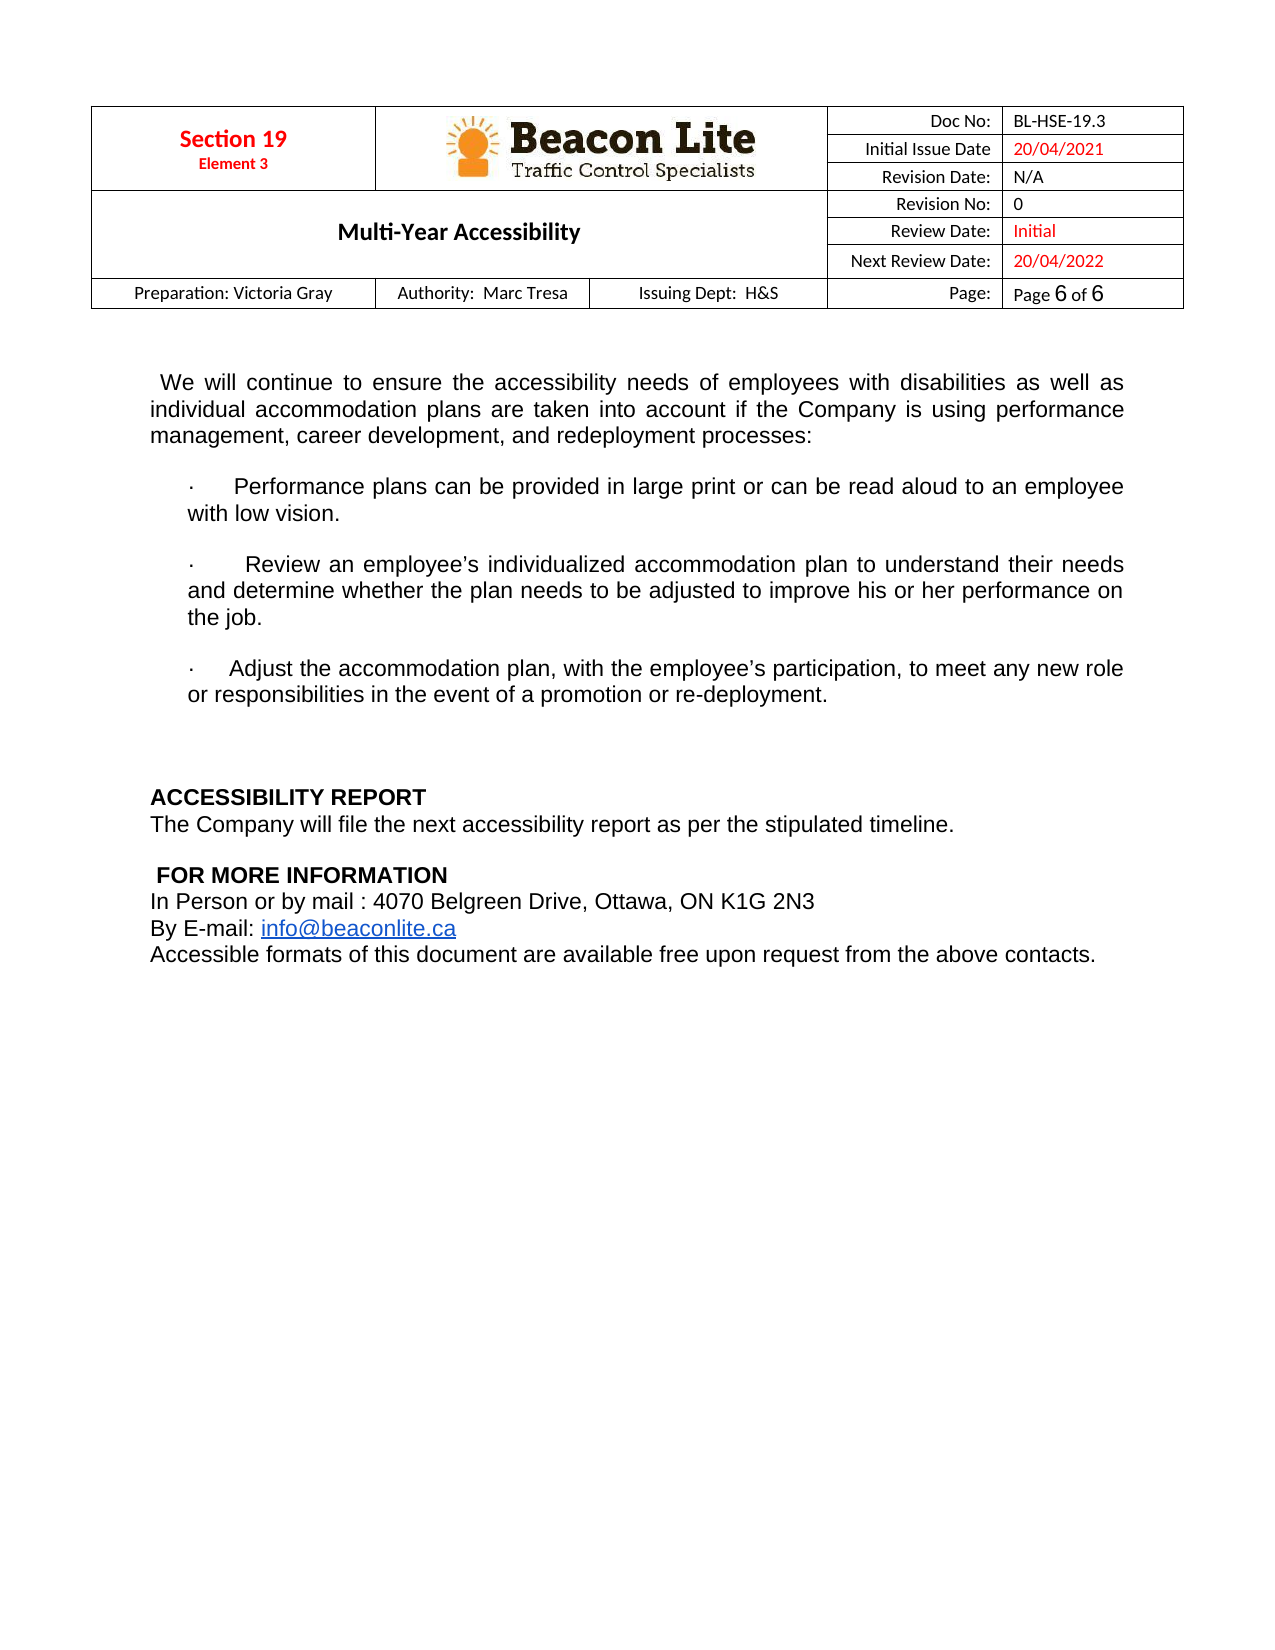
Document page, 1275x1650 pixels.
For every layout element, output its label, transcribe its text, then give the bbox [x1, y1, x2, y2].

text ACCESSIBILITY REPORT The Company will file the next accessibility report as per the stipulated timeline. [150, 784, 1125, 837]
text · Performance plans can be provided in large print or can be read aloud to an employee with low vision. [187, 473, 1125, 526]
text · Review an employee’s individualized accommodation plan to understand their needs and determine whether the plan needs to be adjusted to improve his or her performance on the job. [187, 551, 1125, 630]
text · Adjust the accommodation plan, with the employee’s participation, to meet any new role or responsibilities in the event of a promotion or re-deployment. [187, 655, 1125, 708]
text FOR MORE INFORMATION In Person or by mail : 4070 Belgreen Drive, Ottawa, ON K1G 2N3 [150, 862, 1125, 914]
picture [446, 116, 757, 181]
text We will continue to ensure the accessibility needs of employees with disabilities as well as individual accommodation plans are taken into account if the Company is using performance management, career development, and redeployment processes: [150, 369, 1125, 448]
text By E-mail: info@beaconlite.ca Accessible formats of this document are available free upon request from the above contacts. [150, 914, 1125, 967]
